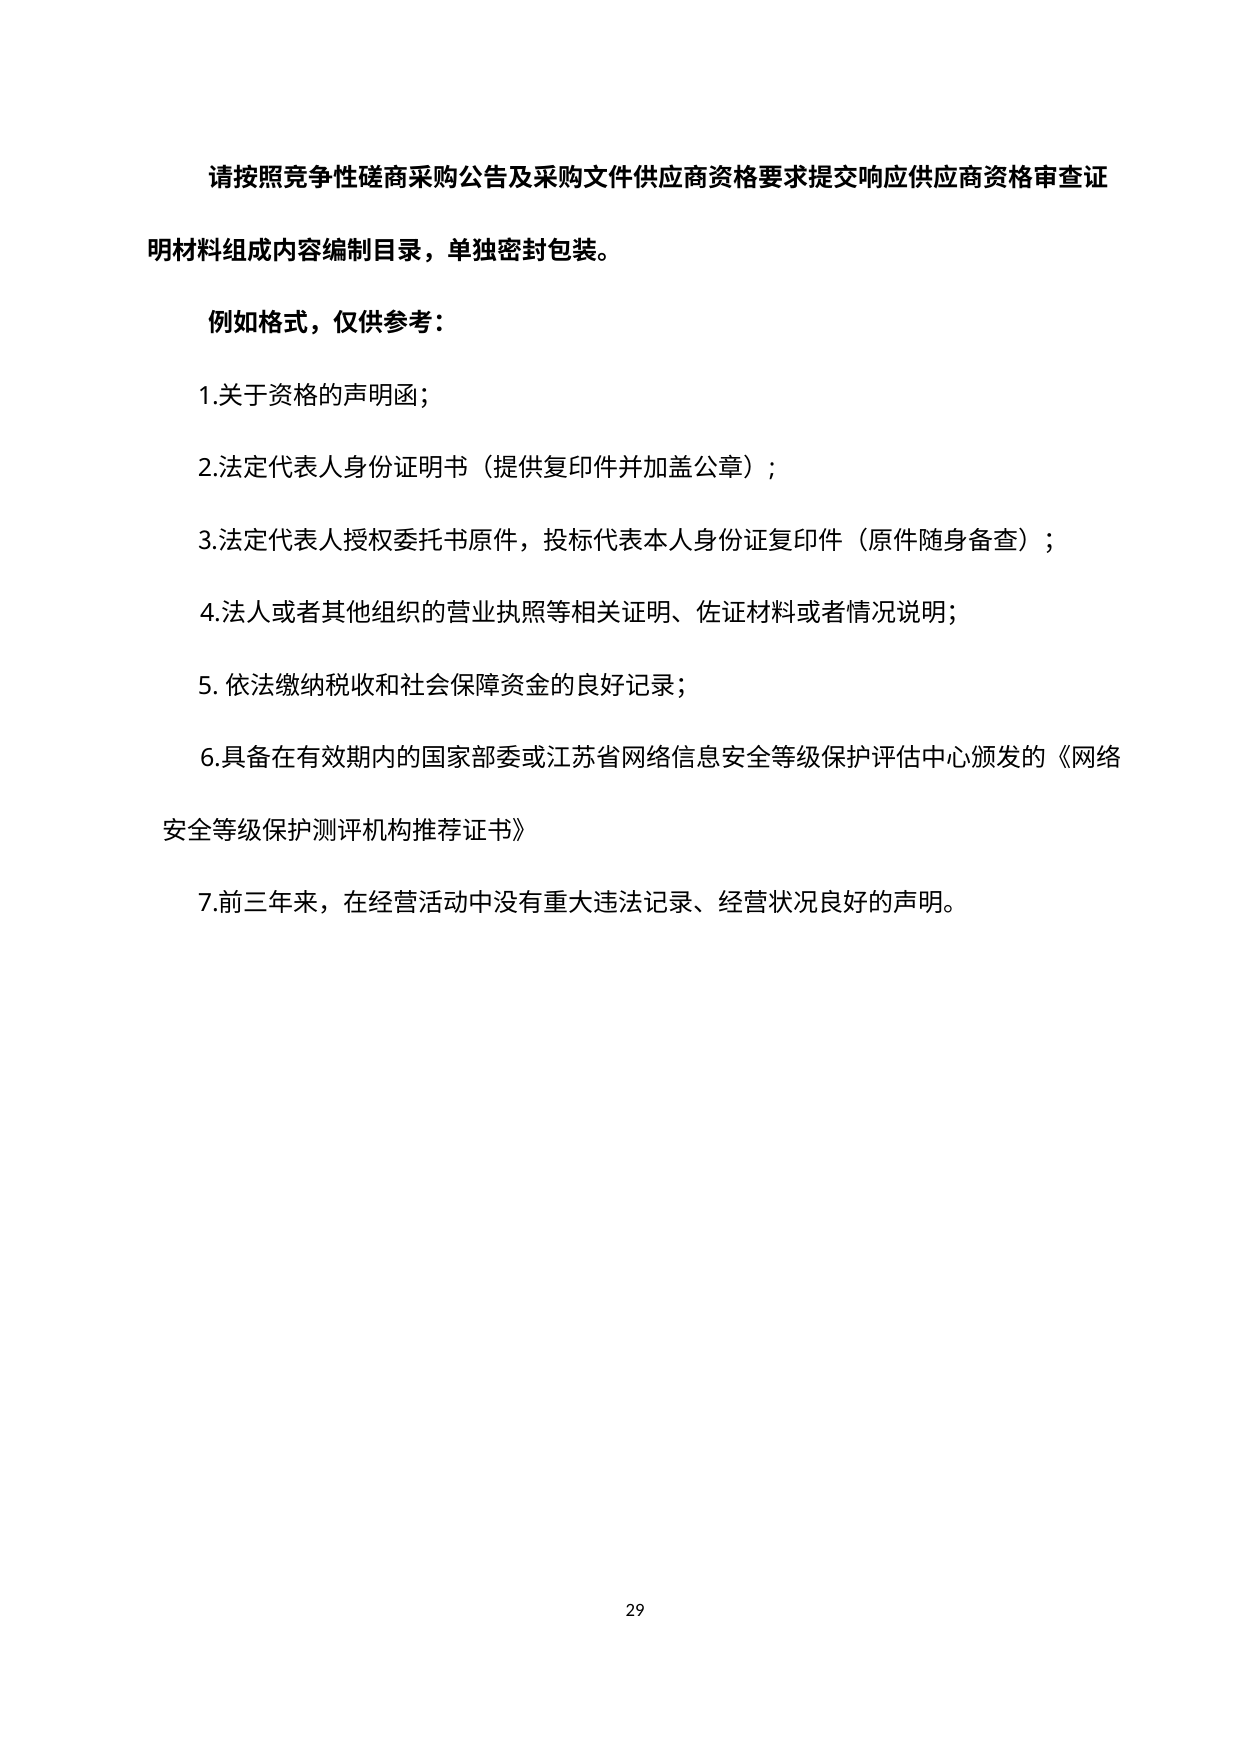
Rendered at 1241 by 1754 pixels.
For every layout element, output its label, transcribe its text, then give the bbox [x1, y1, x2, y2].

text 例如格式，仅供参考： [148, 303, 1122, 339]
text 3.法定代表人授权委托书原件，投标代表本人身份证复印件（原件随身备查）； [148, 520, 1122, 557]
text 7.前三年来，在经营活动中没有重大违法记录、经营状况良好的声明。 [148, 883, 1122, 919]
text 4.法人或者其他组织的营业执照等相关证明、佐证材料或者情况说明； [162, 593, 1122, 629]
text 5. 依法缴纳税收和社会保障资金的良好记录； [148, 665, 1122, 702]
text 1.关于资格的声明函； [148, 375, 1122, 412]
text 6.具备在有效期内的国家部委或江苏省网络信息安全等级保护评估中心颁发的《网络安全等级保护测评机构推荐证书》 [162, 738, 1122, 847]
text 请按照竞争性磋商采购公告及采购文件供应商资格要求提交响应供应商资格审查证明材料组成内容编制目录，单独密封包装。 [148, 158, 1122, 267]
text 2.法定代表人身份证明书（提供复印件并加盖公章）; [148, 448, 1122, 484]
